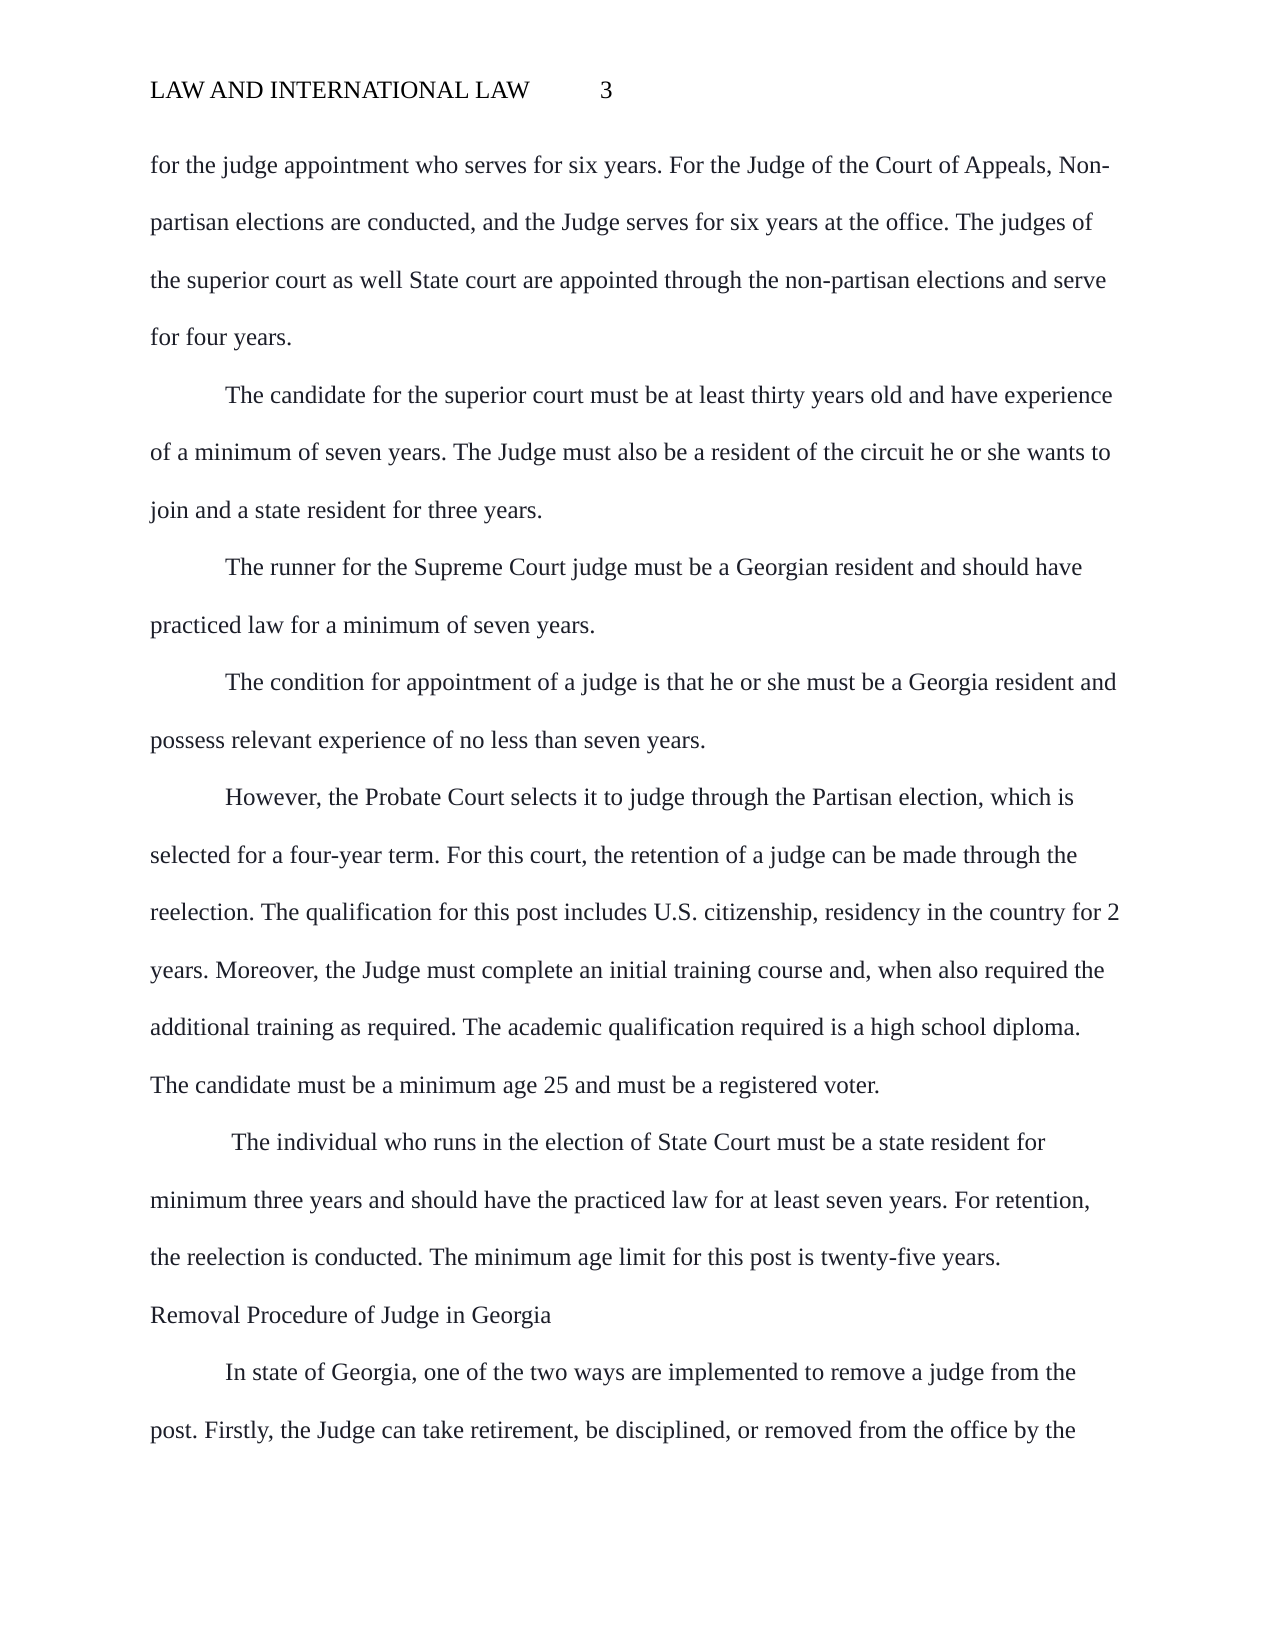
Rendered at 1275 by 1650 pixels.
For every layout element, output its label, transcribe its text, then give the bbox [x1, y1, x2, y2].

text The individual who runs in the election of State Court must be a state resident for minimum three years and should have the practiced law for at least seven years. For retention, the reelection is conducted. The minimum age limit for this post is twenty-five years. [150, 1127, 1125, 1271]
text However, the Probate Court selects it to judge through the Partisan election, which is selected for a four-year term. For this court, the retention of a judge can be made through the reelection. The qualification for this post includes U.S. citizenship, residency in the country for 2 years. Moreover, the Judge must complete an initial training course and, when also required the additional training as required. The academic qualification required is a high school diploma. The candidate must be a minimum age 25 and must be a registered voter. [150, 782, 1125, 1099]
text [150, 150, 1125, 351]
text The condition for appointment of a judge is that he or she must be a Georgia resident and possess relevant experience of no less than seven years. [150, 667, 1125, 754]
subtitle Removal Procedure of Judge in Georgia [150, 1300, 1125, 1329]
text The candidate for the superior court must be at least thirty years old and have experience of a minimum of seven years. The Judge must also be a resident of the circuit he or she wants to join and a state resident for three years. [150, 380, 1125, 524]
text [150, 1357, 1125, 1444]
text The runner for the Supreme Court judge must be a Georgian resident and should have practiced law for a minimum of seven years. [150, 552, 1125, 639]
